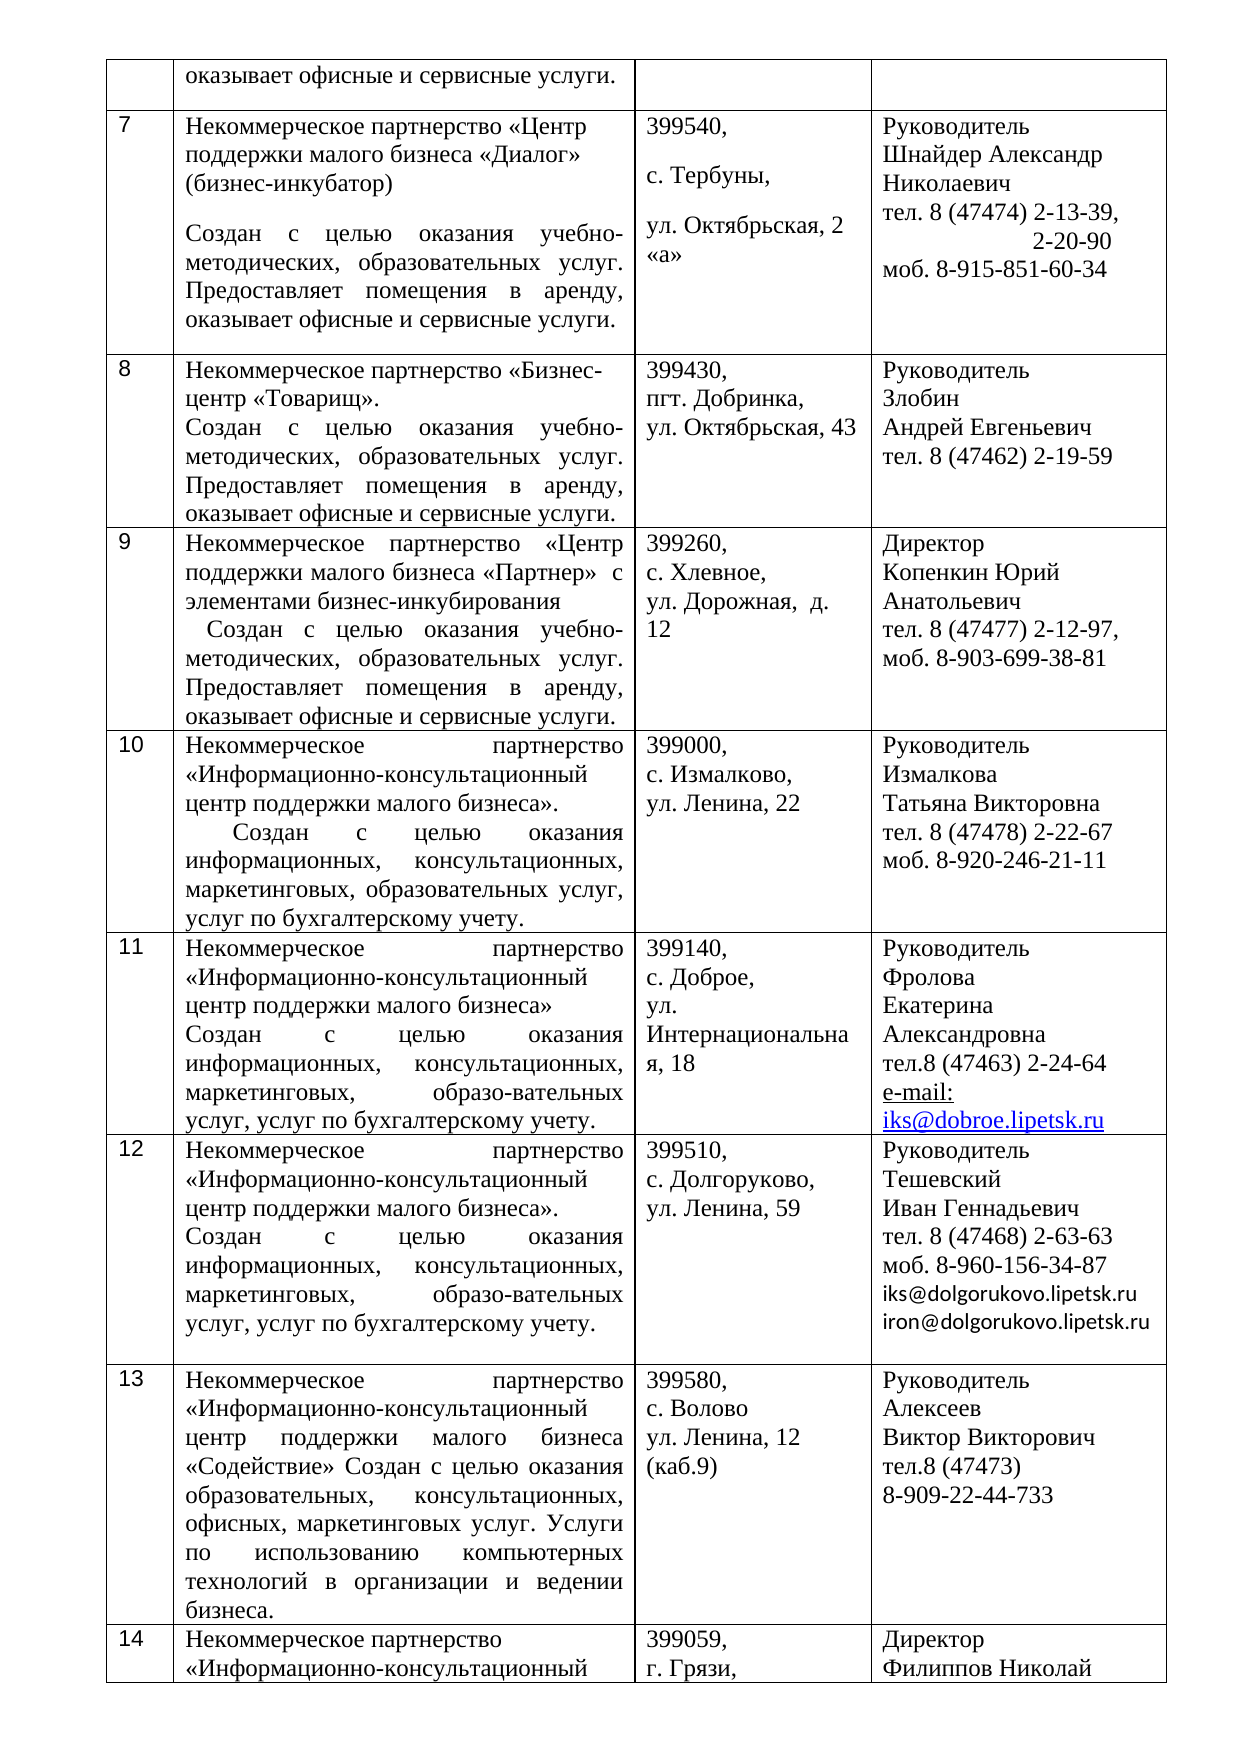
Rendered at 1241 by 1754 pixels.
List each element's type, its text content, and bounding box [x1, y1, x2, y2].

table_cell Некоммерческое партнерство «Информационно-консультационный центр поддержки малого бизнеса «Содействие» Создан с целью оказания образовательных, консультационных, офисных, маркетинговых услуг. Услуги по использованию компьютерных технологий в организации и ведении бизнеса. [174, 1365, 634, 1623]
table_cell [636, 60, 871, 110]
table_cell Руководитель Измалкова Татьяна Викторовна тел. 8 (47478) 2-22-67 моб. 8-920-246-21-11 [872, 731, 1166, 932]
table_cell 399510, с. Долгоруково, ул. Ленина, 59 [636, 1135, 871, 1364]
table_cell 12 [107, 1135, 173, 1364]
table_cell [174, 60, 634, 110]
table_cell 9 [107, 528, 173, 729]
table_cell Некоммерческое партнерство «Информационно-консультационный центр поддержки малого бизнеса». Создан с целью оказания информационных, консультационных, маркетинговых, образо-вательных услуг, услуг по бухгалтерскому учету. [174, 1135, 634, 1364]
table_cell Директор Копенкин Юрий Анатольевич тел. 8 (47477) 2-12-97, моб. 8-903-699-38-81 [872, 528, 1166, 729]
table_cell Руководитель Алексеев Виктор Викторович тел.8 (47473) 8-909-22-44-733 [872, 1365, 1166, 1623]
table_cell 14 [107, 1625, 173, 1682]
table_cell 399430, пгт. Добринка, ул. Октябрьская, 43 [636, 355, 871, 527]
table_cell 10 [107, 731, 173, 932]
table_cell 7 [107, 111, 173, 354]
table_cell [174, 1625, 634, 1682]
table_cell 399540, с. Тербуны, ул. Октябрьская, 2 «а» [636, 111, 871, 354]
table_cell 8 [107, 355, 173, 527]
table_cell Руководитель Злобин Андрей Евгеньевич тел. 8 (47462) 2-19-59 [872, 355, 1166, 527]
table_cell Некоммерческое партнерство «Информационно-консультационный центр поддержки малого бизнеса» Создан с целью оказания информационных, консультационных, маркетинговых, образо-вательных услуг, услуг по бухгалтерскому учету. [174, 933, 634, 1134]
table_cell Руководитель Фролова Екатерина Александровна тел.8 (47463) 2-24-64 e-mail: iks@dobroe.lipetsk.ru [872, 933, 1166, 1134]
table_cell 399140, с. Доброе, ул. Интернациональная, 18 [636, 933, 871, 1134]
table_cell Некоммерческое партнерство «Бизнес-центр «Товарищ». Создан с целью оказания учебно-методических, образовательных услуг. Предоставляет помещения в аренду, оказывает офисные и сервисные услуги. [174, 355, 634, 527]
table_cell 6 [107, 60, 173, 110]
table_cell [872, 1625, 1166, 1682]
table_cell Некоммерческое партнерство «Центр поддержки малого бизнеса «Партнер» с элементами бизнес-инкубирования Создан с целью оказания учебно-методических, образовательных услуг. Предоставляет помещения в аренду, оказывает офисные и сервисные услуги. [174, 528, 634, 729]
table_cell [872, 60, 1166, 110]
table_cell 399580, с. Волово ул. Ленина, 12 (каб.9) [636, 1365, 871, 1623]
table_cell Некоммерческое партнерство «Информационно-консультационный центр поддержки малого бизнеса». Создан с целью оказания информационных, консультационных, маркетинговых, образовательных услуг, услуг по бухгалтерскому учету. [174, 731, 634, 932]
table_cell 399260, с. Хлевное, ул. Дорожная, д. 12 [636, 528, 871, 729]
table_cell 11 [107, 933, 173, 1134]
table_cell 399000, с. Измалково, ул. Ленина, 22 [636, 731, 871, 932]
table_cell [636, 1625, 871, 1682]
table_cell Некоммерческое партнерство «Центр поддержки малого бизнеса «Диалог» (бизнес-инкубатор) Создан с целью оказания учебно-методических, образовательных услуг. Предоставляет помещения в аренду, оказывает офисные и сервисные услуги. [174, 111, 634, 354]
table_cell Руководитель Тешевский Иван Геннадьевич тел. 8 (47468) 2-63-63 моб. 8-960-156-34-87 iks@dolgorukovo.lipetsk.ru iron@dolgorukovo.lipetsk.ru [872, 1135, 1166, 1364]
table_cell Руководитель Шнайдер Александр Николаевич тел. 8 (47474) 2-13-39, 2-20-90 моб. 8-915-851-60-34 [872, 111, 1166, 354]
table_cell 13 [107, 1365, 173, 1623]
